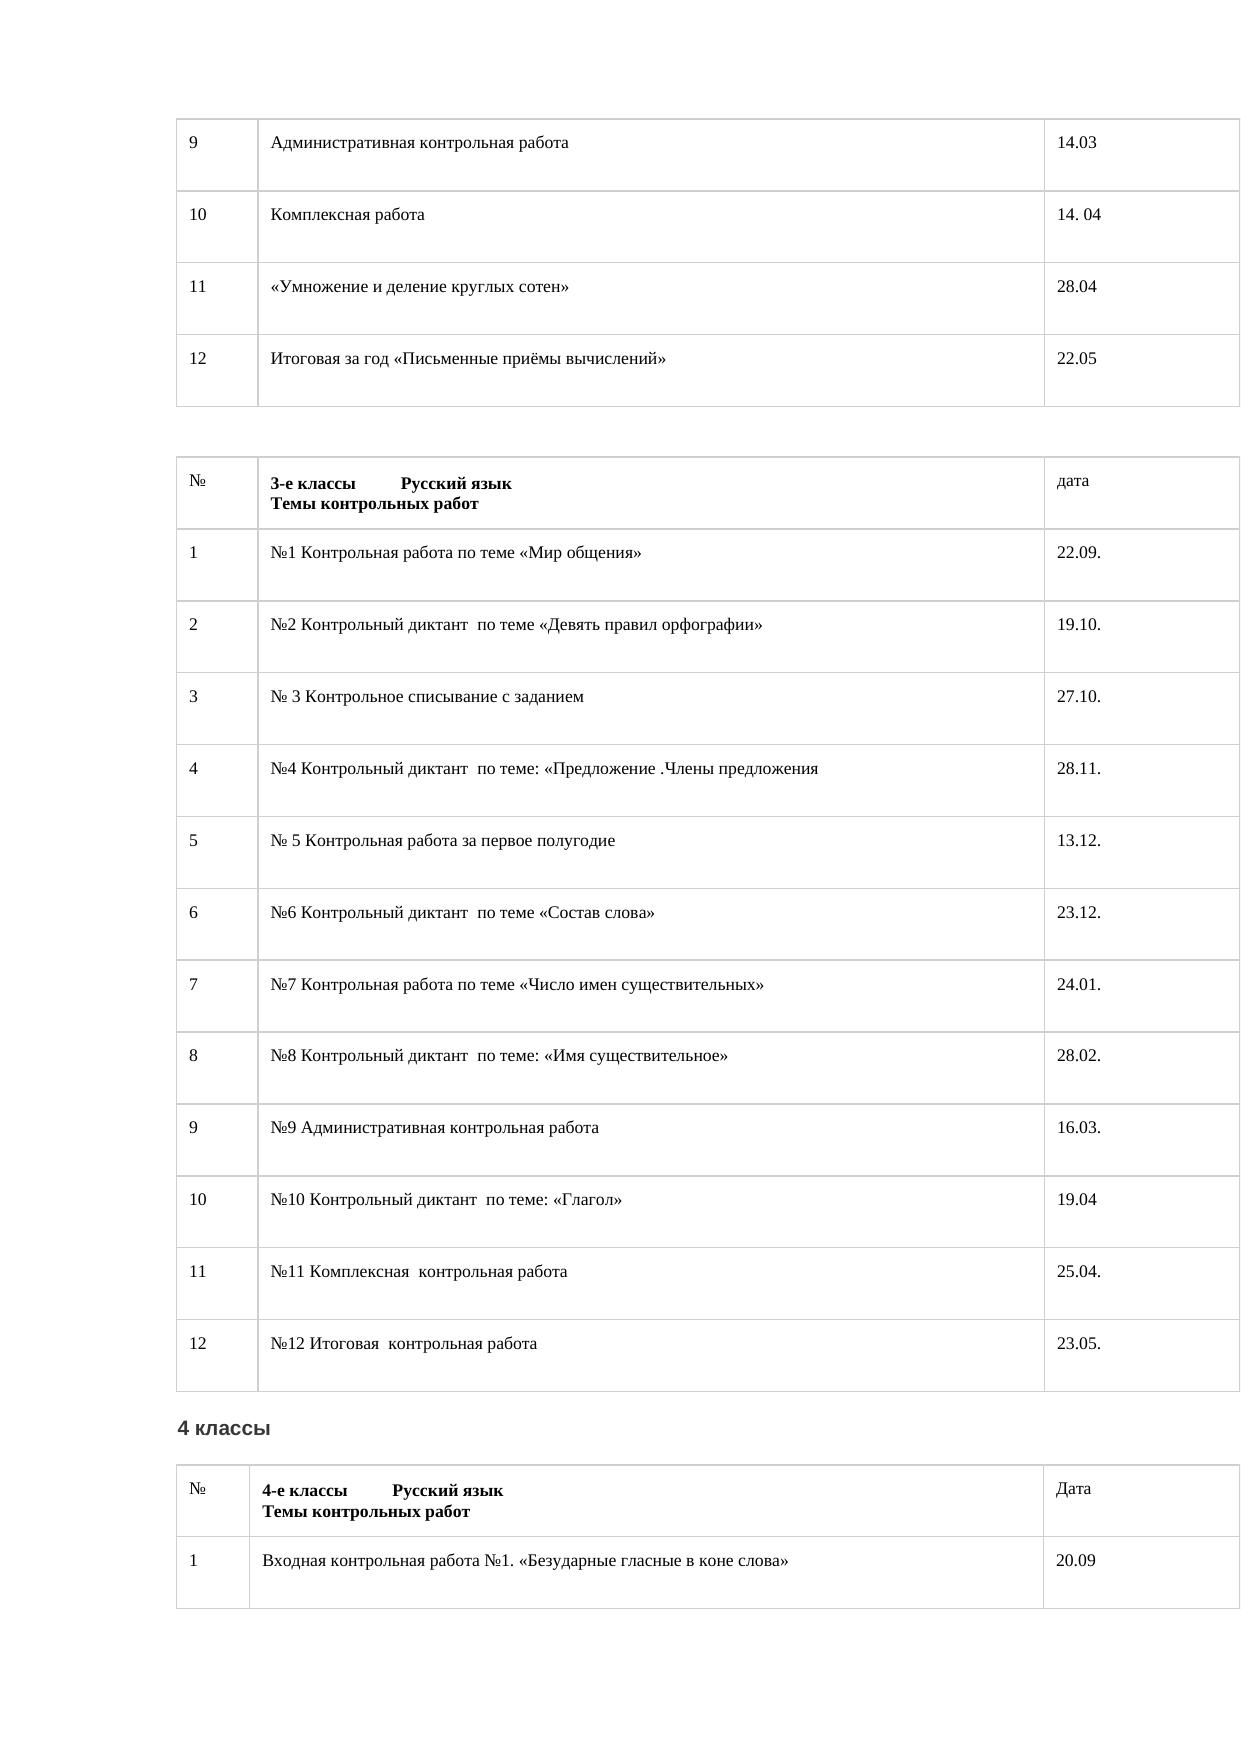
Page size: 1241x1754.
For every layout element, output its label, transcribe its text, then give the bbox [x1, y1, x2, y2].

table_cell 11 [177, 1248, 257, 1319]
table_cell 24.01. [1045, 961, 1239, 1031]
table_cell №2 Контрольный диктант по теме «Девять правил орфографии» [259, 602, 1044, 672]
table_cell 5 [177, 817, 257, 887]
table_cell Комплексная работа [259, 192, 1044, 262]
table_header дата [1045, 458, 1239, 528]
table_header Дата [1044, 1466, 1239, 1536]
table_cell 6 [177, 889, 257, 959]
table_cell 3 [177, 673, 257, 744]
table_cell 28.02. [1045, 1033, 1239, 1103]
table_cell 12 [177, 335, 257, 406]
table_cell 1 [177, 1537, 249, 1608]
table_cell 12 [177, 1320, 257, 1391]
table_cell 10 [177, 192, 257, 262]
table_cell 16.03. [1045, 1105, 1239, 1175]
table_cell 7 [177, 961, 257, 1031]
table_cell №8 Контрольный диктант по теме: «Имя существительное» [259, 1033, 1044, 1103]
table_cell 19.10. [1045, 602, 1239, 672]
table_cell №11 Комплексная контрольная работа [259, 1248, 1044, 1319]
table_cell №12 Итоговая контрольная работа [259, 1320, 1044, 1391]
table_cell №6 Контрольный диктант по теме «Состав слова» [259, 889, 1044, 959]
table_cell 14.03 [1045, 120, 1239, 190]
table_cell № 5 Контрольная работа за первое полугодие [259, 817, 1044, 887]
table_cell 25.04. [1045, 1248, 1239, 1319]
table_cell 27.10. [1045, 673, 1239, 744]
table_cell № 3 Контрольное списывание с заданием [259, 673, 1044, 744]
table_cell 8 [177, 1033, 257, 1103]
table_cell 13.12. [1045, 817, 1239, 887]
text 4 классы [177, 1416, 1152, 1440]
table_cell Итоговая за год «Письменные приёмы вычислений» [259, 335, 1044, 406]
table_cell 2 [177, 602, 257, 672]
table_cell 22.09. [1045, 530, 1239, 600]
table_cell №9 Административная контрольная работа [259, 1105, 1044, 1175]
table_header 3-е классы Русский язык Темы контрольных работ [259, 458, 1044, 528]
table_cell №10 Контрольный диктант по теме: «Глагол» [259, 1177, 1044, 1247]
table_cell 23.05. [1045, 1320, 1239, 1391]
table_cell 19.04 [1045, 1177, 1239, 1247]
table_header № [177, 1466, 249, 1536]
table_header № [177, 458, 257, 528]
table_cell 28.11. [1045, 745, 1239, 816]
table_cell «Умножение и деление круглых сотен» [259, 263, 1044, 334]
table_cell №7 Контрольная работа по теме «Число имен существительных» [259, 961, 1044, 1031]
table_cell 22.05 [1045, 335, 1239, 406]
table_cell 10 [177, 1177, 257, 1247]
table_cell №4 Контрольный диктант по теме: «Предложение .Члены предложения [259, 745, 1044, 816]
table_cell 9 [177, 120, 257, 190]
table_cell 9 [177, 1105, 257, 1175]
table_cell 28.04 [1045, 263, 1239, 334]
table_cell 4 [177, 745, 257, 816]
table_cell 14. 04 [1045, 192, 1239, 262]
table_cell Входная контрольная работа №1. «Безударные гласные в коне слова» [250, 1537, 1043, 1608]
table_cell 11 [177, 263, 257, 334]
table_cell 20.09 [1044, 1537, 1239, 1608]
table_cell №1 Контрольная работа по теме «Мир общения» [259, 530, 1044, 600]
table_cell Административная контрольная работа [259, 120, 1044, 190]
table_cell 23.12. [1045, 889, 1239, 959]
table_header 4-е классы Русский язык Темы контрольных работ [250, 1466, 1043, 1536]
table_cell 1 [177, 530, 257, 600]
